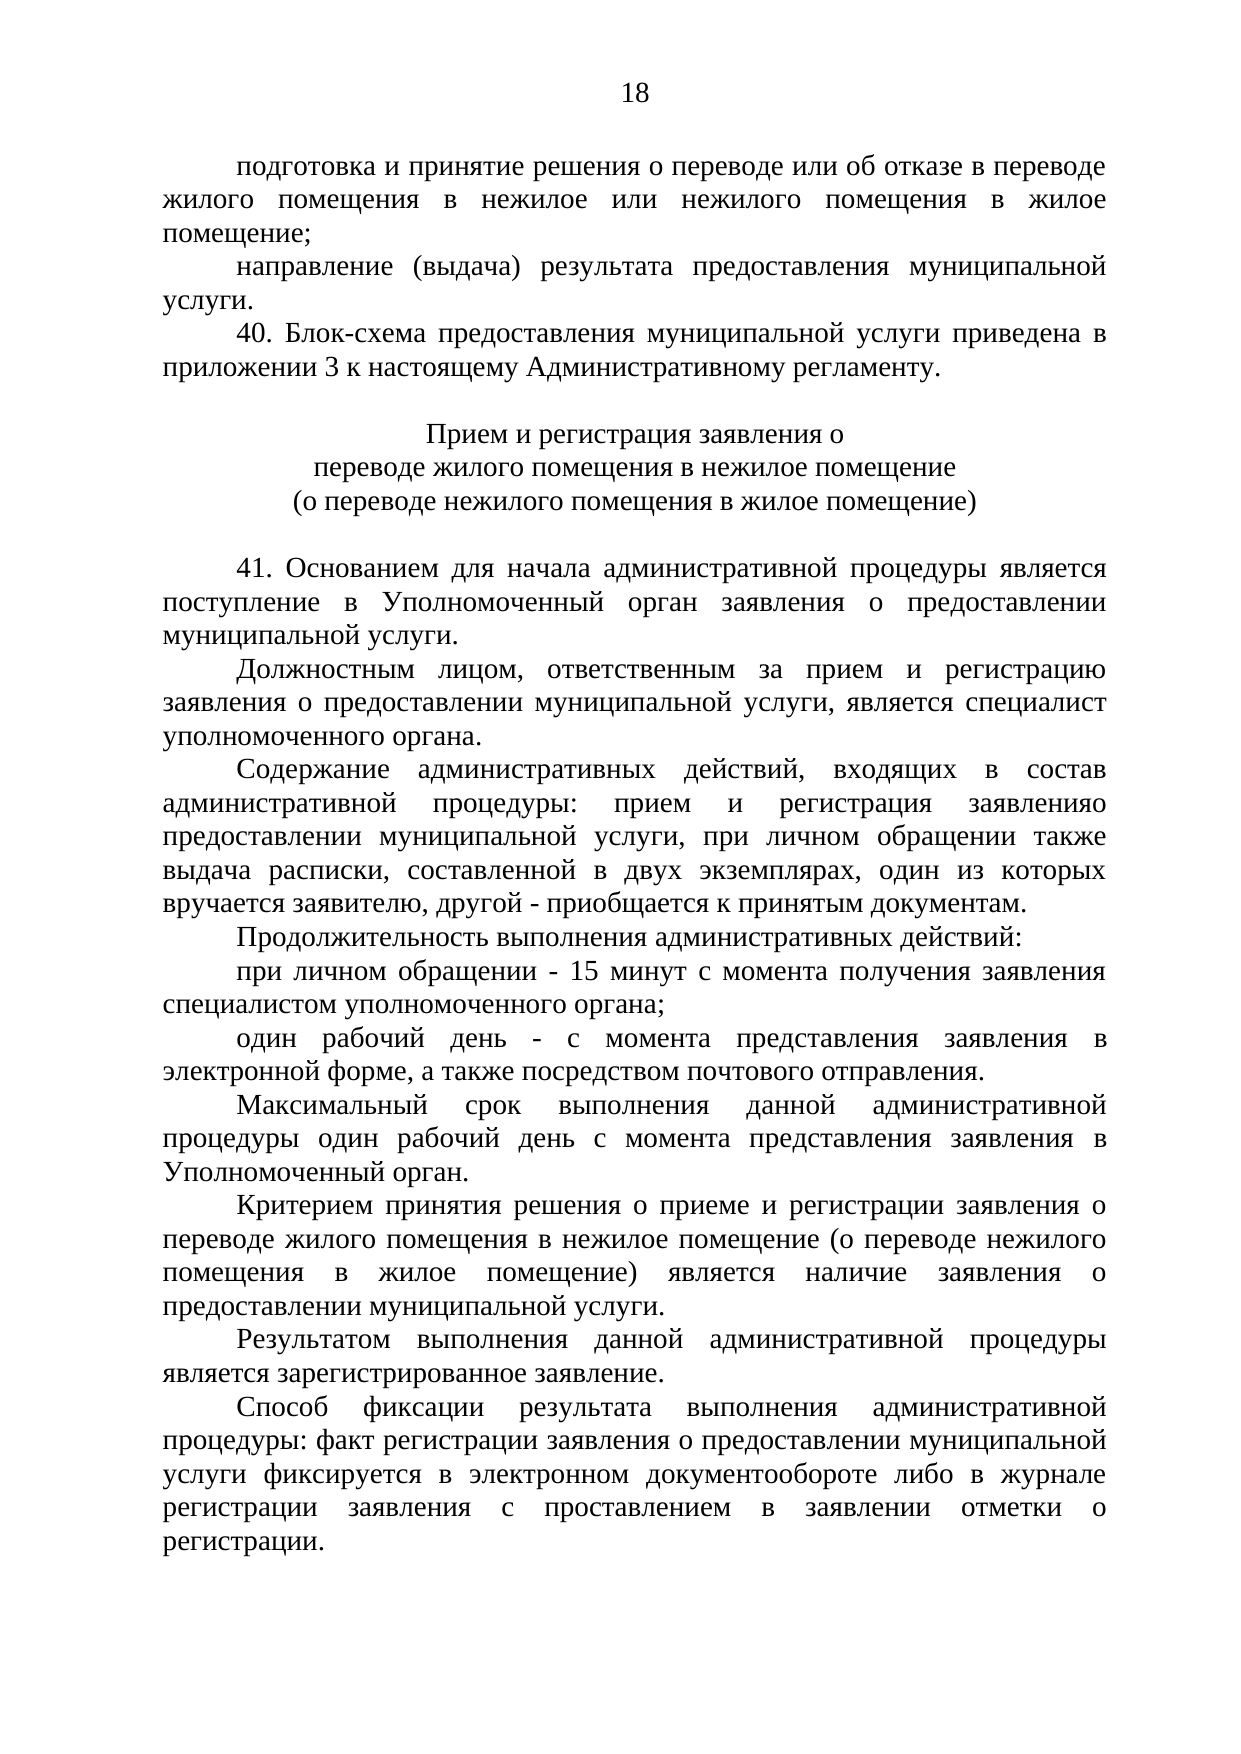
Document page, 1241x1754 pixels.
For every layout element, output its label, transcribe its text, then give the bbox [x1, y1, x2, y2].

text Результатом выполнения данной административной процедуры является зарегистрированное заявление. [162, 1322, 1107, 1389]
text Критерием принятия решения о приеме и регистрации заявления о переводе жилого помещения в нежилое помещение (о переводе нежилого помещения в жилое помещение) является наличие заявления о предоставлении муниципальной услуги. [162, 1187, 1107, 1322]
text 41. Основанием для начала административной процедуры является поступление в Уполномоченный орган заявления о предоставлении муниципальной услуги. [162, 550, 1107, 651]
text переводе жилого помещения в нежилое помещение [162, 449, 1107, 483]
text подготовка и принятие решения о переводе или об отказе в переводе жилого помещения в нежилое или нежилого помещения в жилое помещение; [162, 148, 1107, 248]
text Должностным лицом, ответственным за прием и регистрацию заявления о предоставлении муниципальной услуги, является специалист уполномоченного органа. [162, 651, 1107, 751]
text 40. Блок-схема предоставления муниципальной услуги приведена в приложении 3 к настоящему Административному регламенту. [162, 315, 1107, 382]
text Способ фиксации результата выполнения административной процедуры: факт регистрации заявления о предоставлении муниципальной услуги фиксируется в электронном документообороте либо в журнале регистрации заявления с проставлением в заявлении отметки о регистрации. [162, 1389, 1107, 1556]
text Содержание административных действий, входящих в состав административной процедуры: прием и регистрация заявленияо предоставлении муниципальной услуги, при личном обращении также выдача расписки, составленной в двух экземплярах, один из которых вручается заявителю, другой - приобщается к принятым документам. [162, 751, 1107, 919]
text направление (выдача) результата предоставления муниципальной услуги. [162, 248, 1107, 315]
text Прием и регистрация заявления о [162, 416, 1107, 449]
text (о переводе нежилого помещения в жилое помещение) [162, 483, 1107, 517]
text Продолжительность выполнения административных действий: [162, 919, 1107, 953]
text один рабочий день - с момента представления заявления в электронной форме, а также посредством почтового отправления. [162, 1020, 1107, 1087]
text при личном обращении - 15 минут с момента получения заявления специалистом уполномоченного органа; [162, 953, 1107, 1020]
text Максимальный срок выполнения данной административной процедуры один рабочий день с момента представления заявления в Уполномоченный орган. [162, 1087, 1107, 1187]
